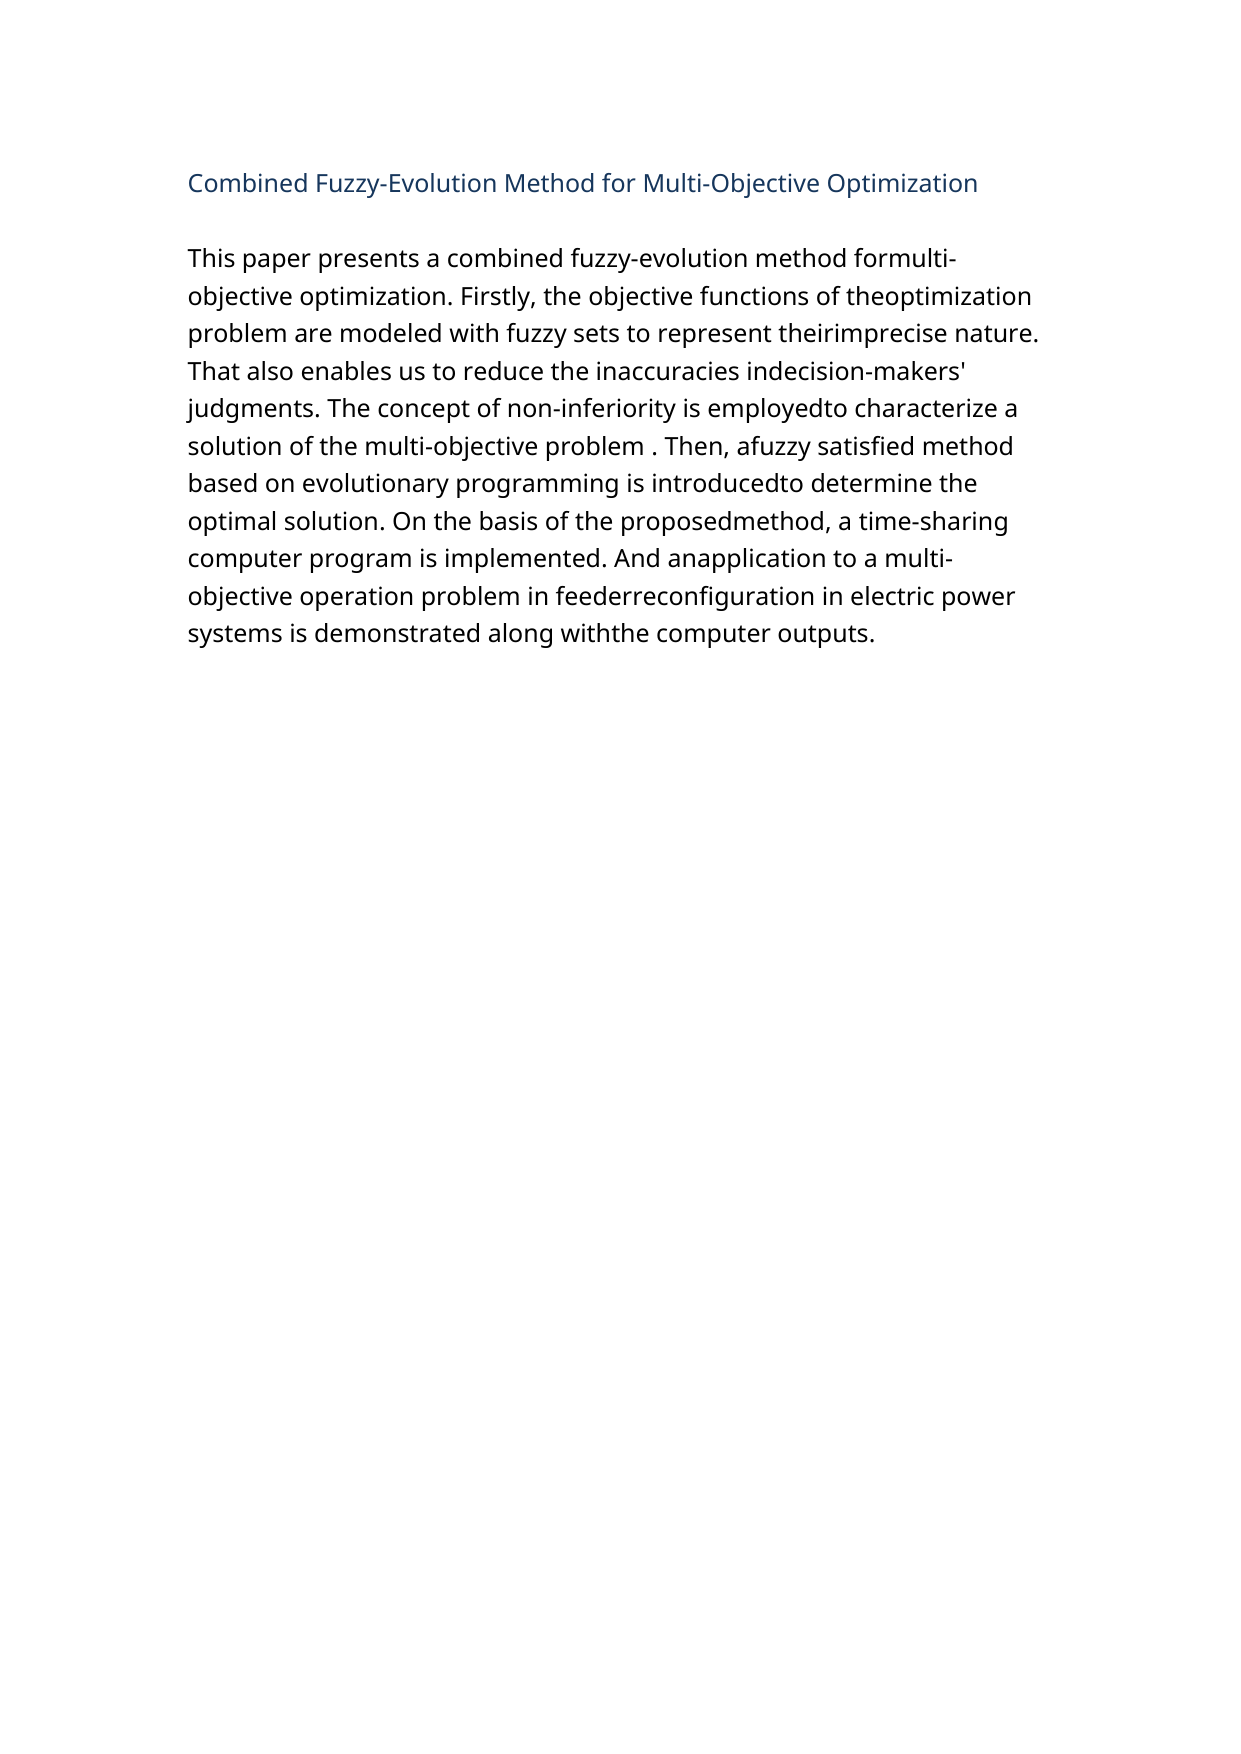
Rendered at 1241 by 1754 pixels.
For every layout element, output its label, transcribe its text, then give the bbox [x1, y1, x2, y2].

text This paper presents a combined fuzzy-evolution method formulti-objective optimization. Firstly, the objective functions of theoptimization problem are modeled with fuzzy sets to represent theirimprecise nature. That also enables us to reduce the inaccuracies indecision-makers' judgments. The concept of non-inferiority is employedto characterize a solution of the multi-objective problem . Then, afuzzy satisfied method based on evolutionary programming is introducedto determine the optimal solution. On the basis of the proposedmethod, a time-sharing computer program is implemented. And anapplication to a multi-objective operation problem in feederreconfiguration in electric power systems is demonstrated along withthe computer outputs. [187, 239, 1053, 652]
text Combined Fuzzy-Evolution Method for Multi-Objective Optimization [187, 164, 1053, 202]
